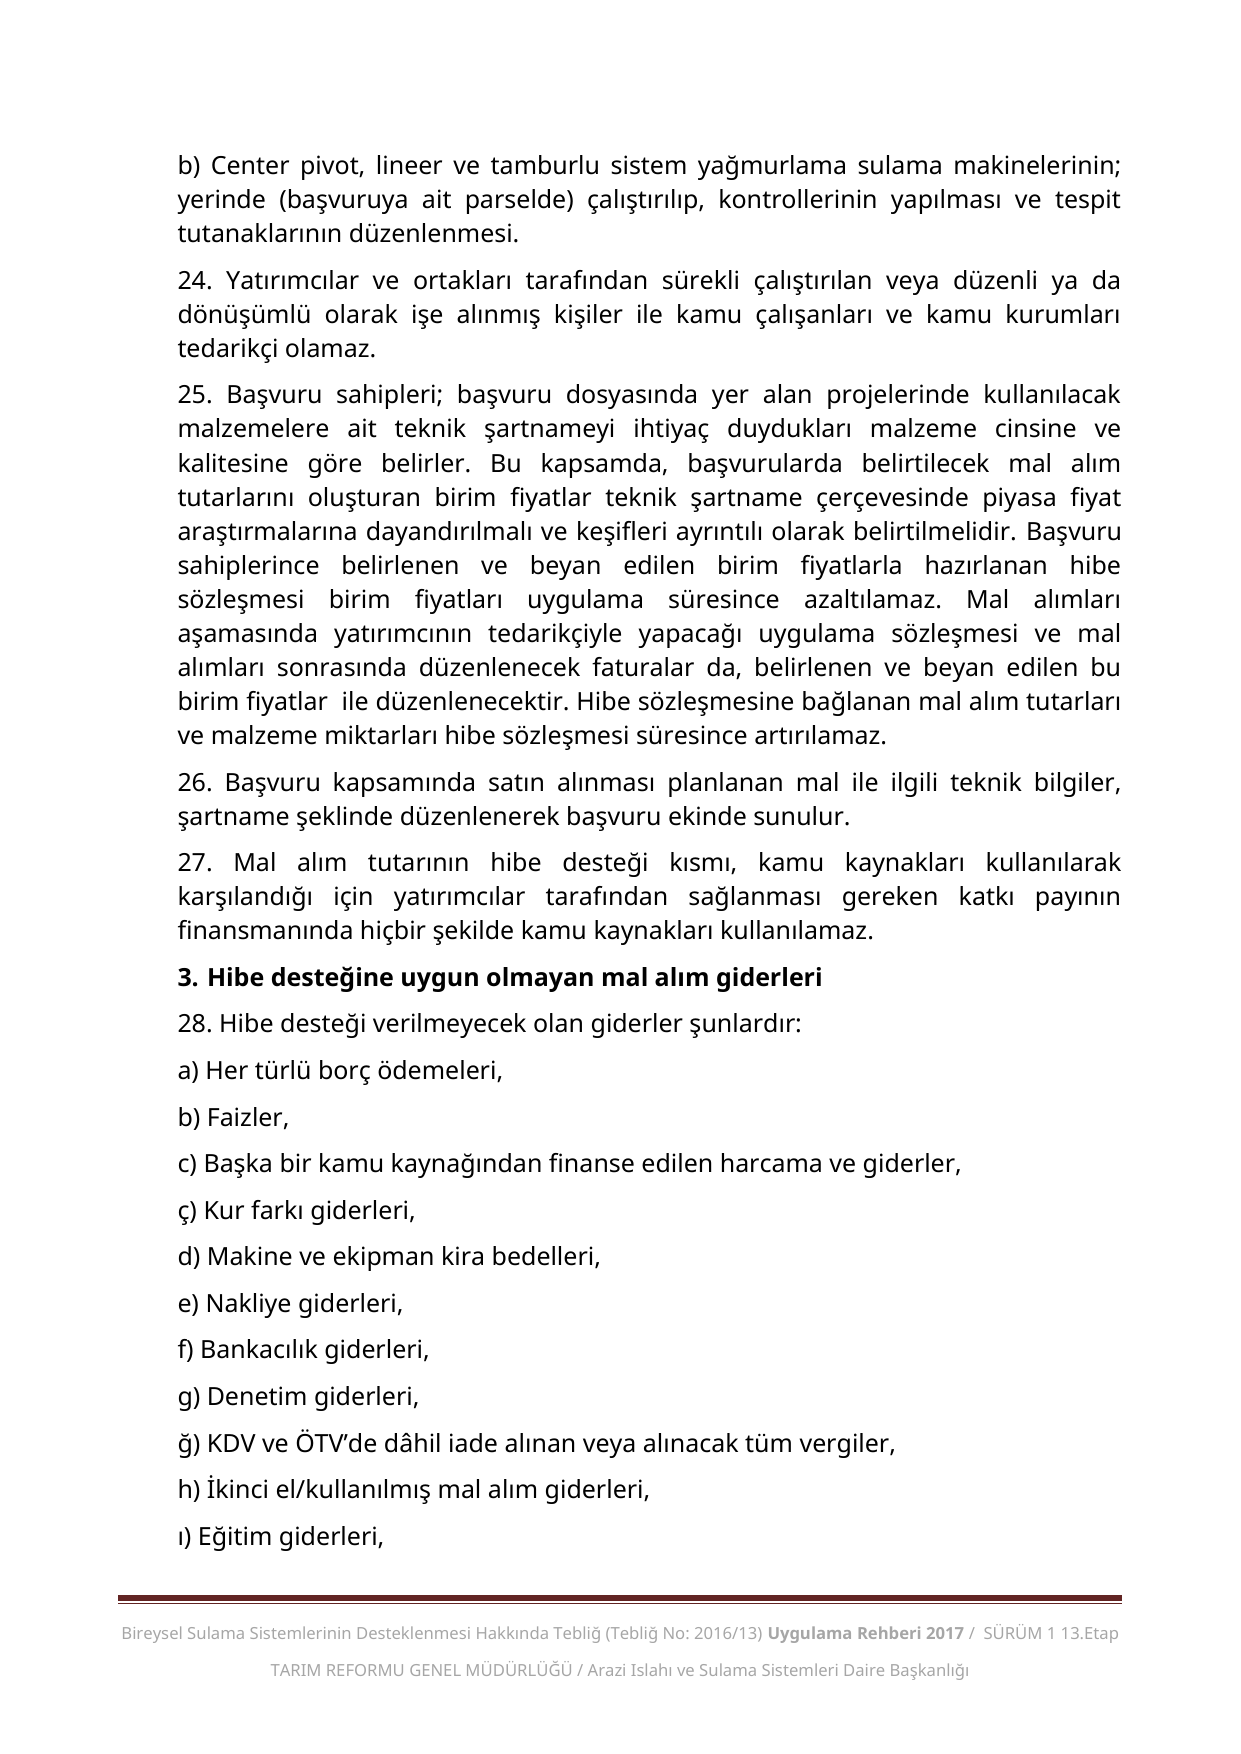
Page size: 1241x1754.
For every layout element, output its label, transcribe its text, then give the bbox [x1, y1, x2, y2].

text 25. Başvuru sahipleri; başvuru dosyasında yer alan projelerinde kullanılacak malzemelere ait teknik şartnameyi ihtiyaç duydukları malzeme cinsine ve kalitesine göre belirler. Bu kapsamda, başvurularda belirtilecek mal alım tutarlarını oluşturan birim fiyatlar teknik şartname çerçevesinde piyasa fiyat araştırmalarına dayandırılmalı ve keşifleri ayrıntılı olarak belirtilmelidir. Başvuru sahiplerince belirlenen ve beyan edilen birim fiyatlarla hazırlanan hibe sözleşmesi birim fiyatları uygulama süresince azaltılamaz. Mal alımları aşamasında yatırımcının tedarikçiyle yapacağı uygulama sözleşmesi ve mal alımları sonrasında düzenlenecek faturalar da, belirlenen ve beyan edilen bu birim fiyatlar ile düzenlenecektir. Hibe sözleşmesine bağlanan mal alım tutarları ve malzeme miktarları hibe sözleşmesi süresince artırılamaz. [177, 377, 1122, 752]
text 28. Hibe desteği verilmeyecek olan giderler şunlardır: [177, 1006, 1122, 1040]
text 26. Başvuru kapsamında satın alınması planlanan mal ile ilgili teknik bilgiler, şartname şeklinde düzenlenerek başvuru ekinde sunulur. [177, 764, 1122, 832]
text g) Denetim giderleri, [177, 1379, 1122, 1413]
text ı) Eğitim giderleri, [177, 1518, 1122, 1552]
text d) Makine ve ekipman kira bedelleri, [177, 1239, 1122, 1273]
text h) İkinci el/kullanılmış mal alım giderleri, [177, 1472, 1122, 1506]
list Hibe desteğine uygun olmayan mal alım giderleri [177, 959, 1122, 994]
text ç) Kur farkı giderleri, [177, 1192, 1122, 1226]
text b) Center pivot, lineer ve tamburlu sistem yağmurlama sulama makinelerinin; yerinde (başvuruya ait parselde) çalıştırılıp, kontrollerinin yapılması ve tespit tutanaklarının düzenlenmesi. [177, 148, 1122, 250]
text b) Faizler, [177, 1099, 1122, 1133]
text a) Her türlü borç ödemeleri, [177, 1053, 1122, 1087]
text c) Başka bir kamu kaynağından finanse edilen harcama ve giderler, [177, 1146, 1122, 1180]
text ğ) KDV ve ÖTV’de dâhil iade alınan veya alınacak tüm vergiler, [177, 1425, 1122, 1459]
text 27. Mal alım tutarının hibe desteği kısmı, kamu kaynakları kullanılarak karşılandığı için yatırımcılar tarafından sağlanması gereken katkı payının finansmanında hiçbir şekilde kamu kaynakları kullanılamaz. [177, 845, 1122, 947]
text f) Bankacılık giderleri, [177, 1332, 1122, 1366]
text e) Nakliye giderleri, [177, 1286, 1122, 1319]
text 24. Yatırımcılar ve ortakları tarafından sürekli çalıştırılan veya düzenli ya da dönüşümlü olarak işe alınmış kişiler ile kamu çalışanları ve kamu kurumları tedarikçi olamaz. [177, 262, 1122, 364]
